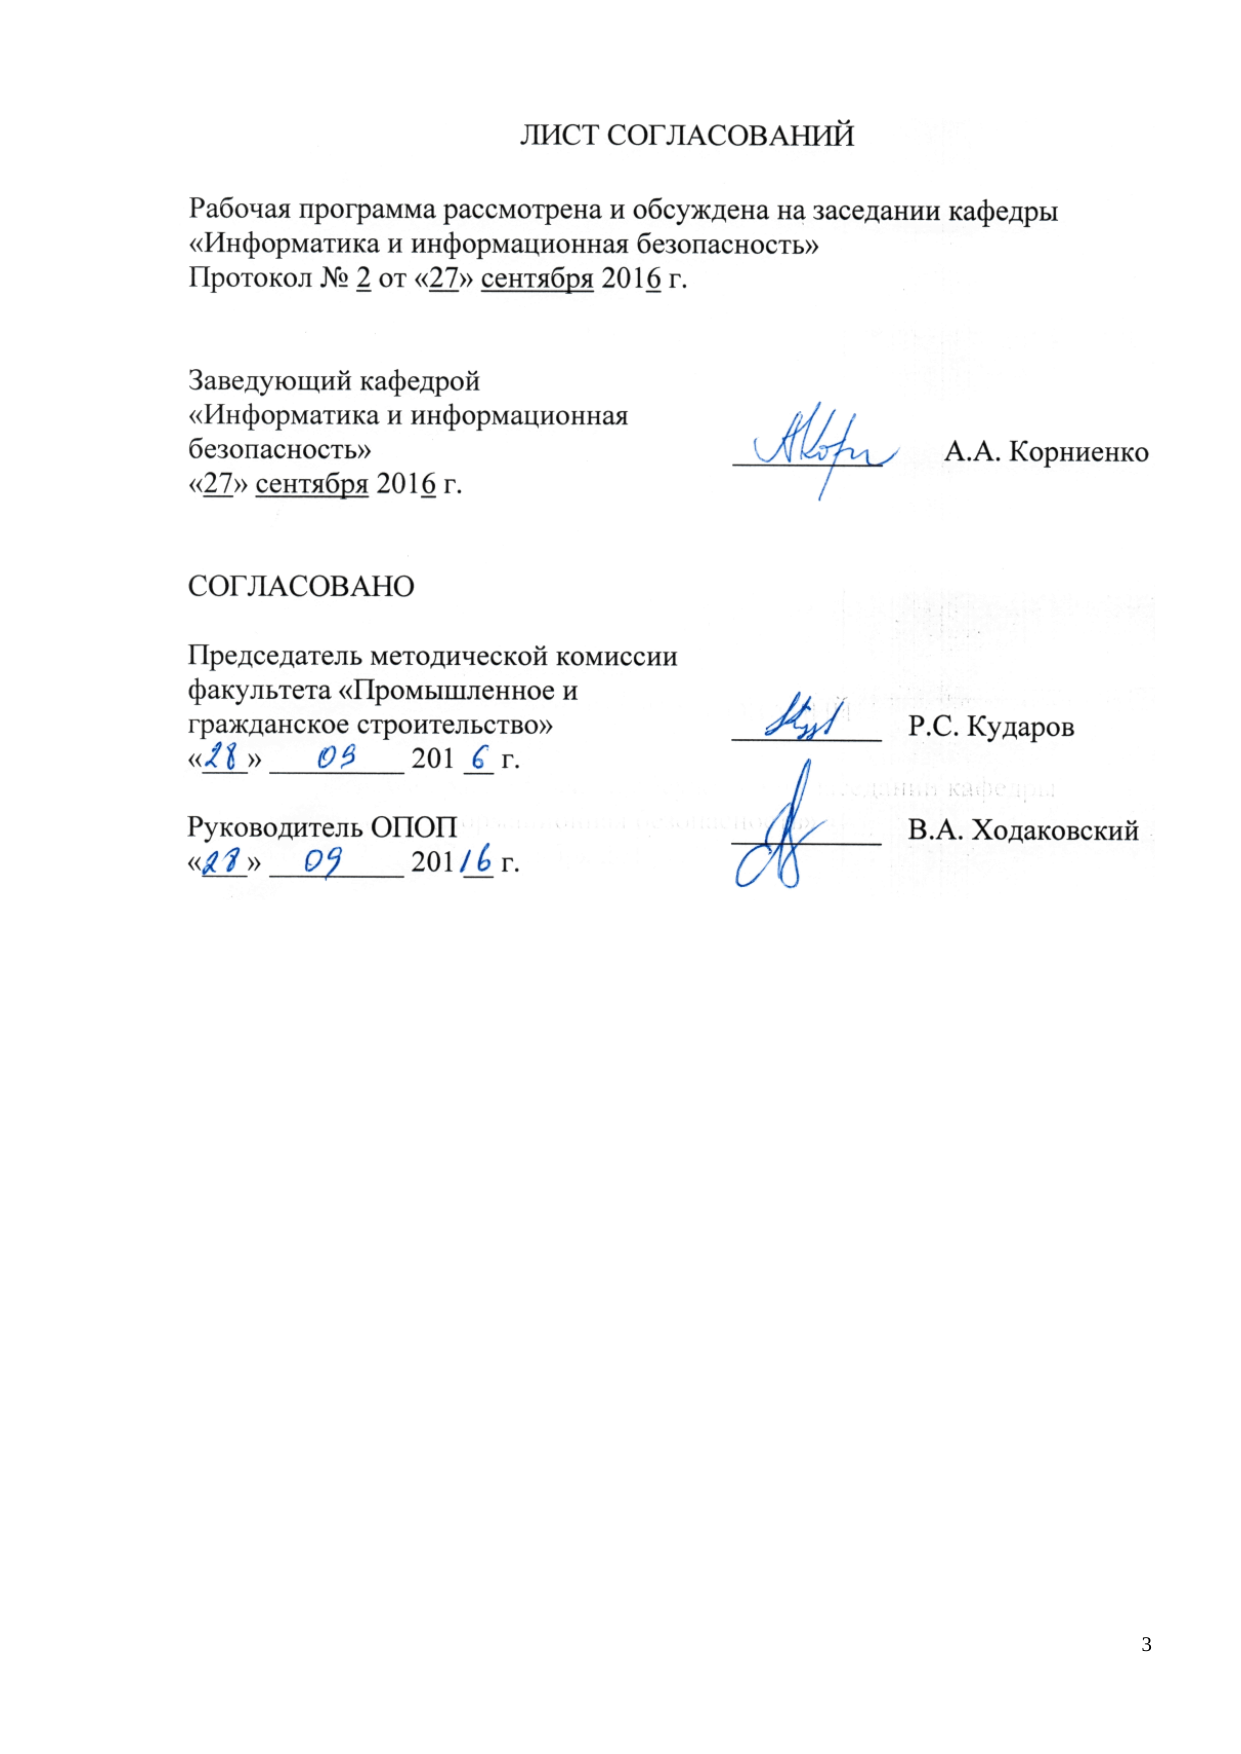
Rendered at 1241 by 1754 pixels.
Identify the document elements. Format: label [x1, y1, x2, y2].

picture [177, 118, 1156, 900]
